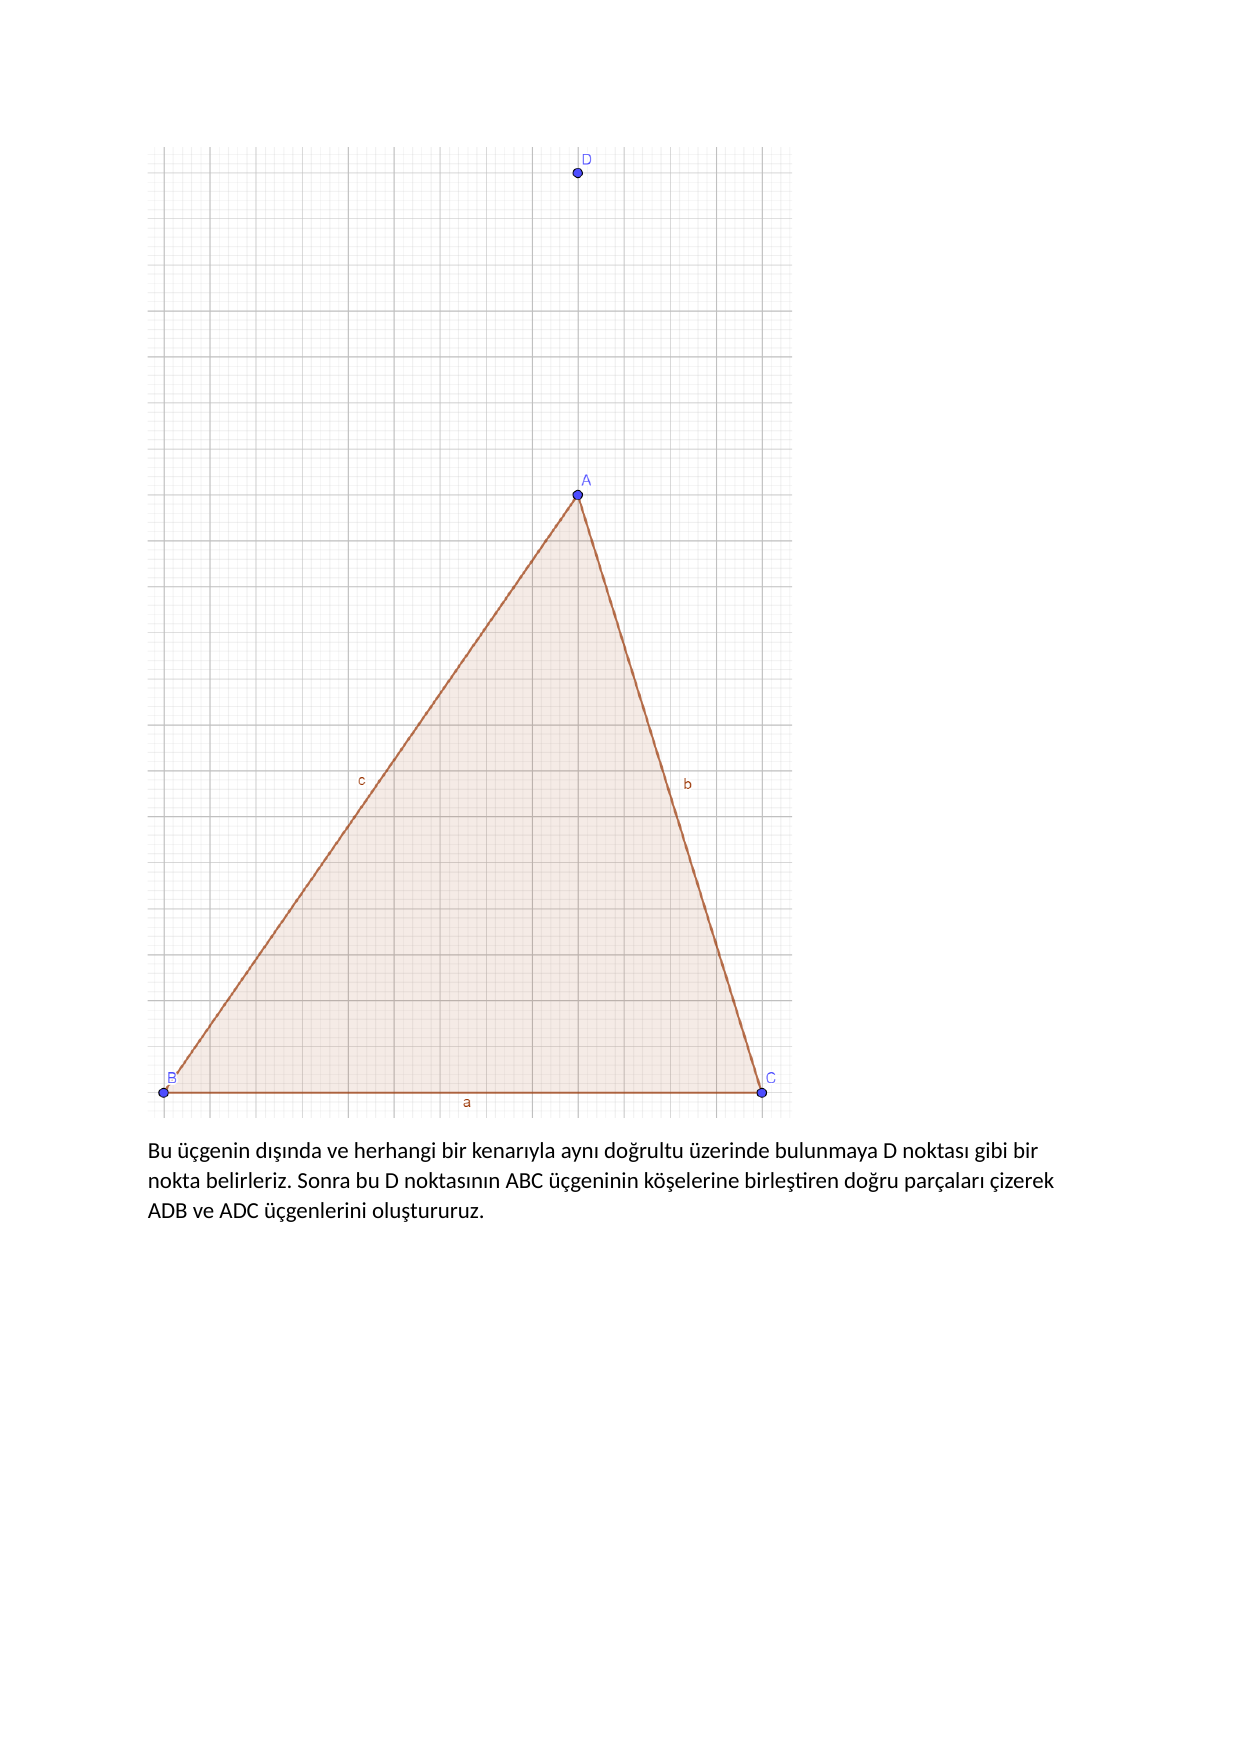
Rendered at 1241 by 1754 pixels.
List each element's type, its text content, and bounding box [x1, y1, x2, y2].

text Bu üçgenin dışında ve herhangi bir kenarıyla aynı doğrultu üzerinde bulunmaya D noktası gibi bir nokta belirleriz. Sonra bu D noktasının ABC üçgeninin köşelerine birleştiren doğru parçaları çizerek ADB ve ADC üçgenlerini oluştururuz. [148, 1136, 1093, 1224]
picture [147, 147, 793, 1118]
